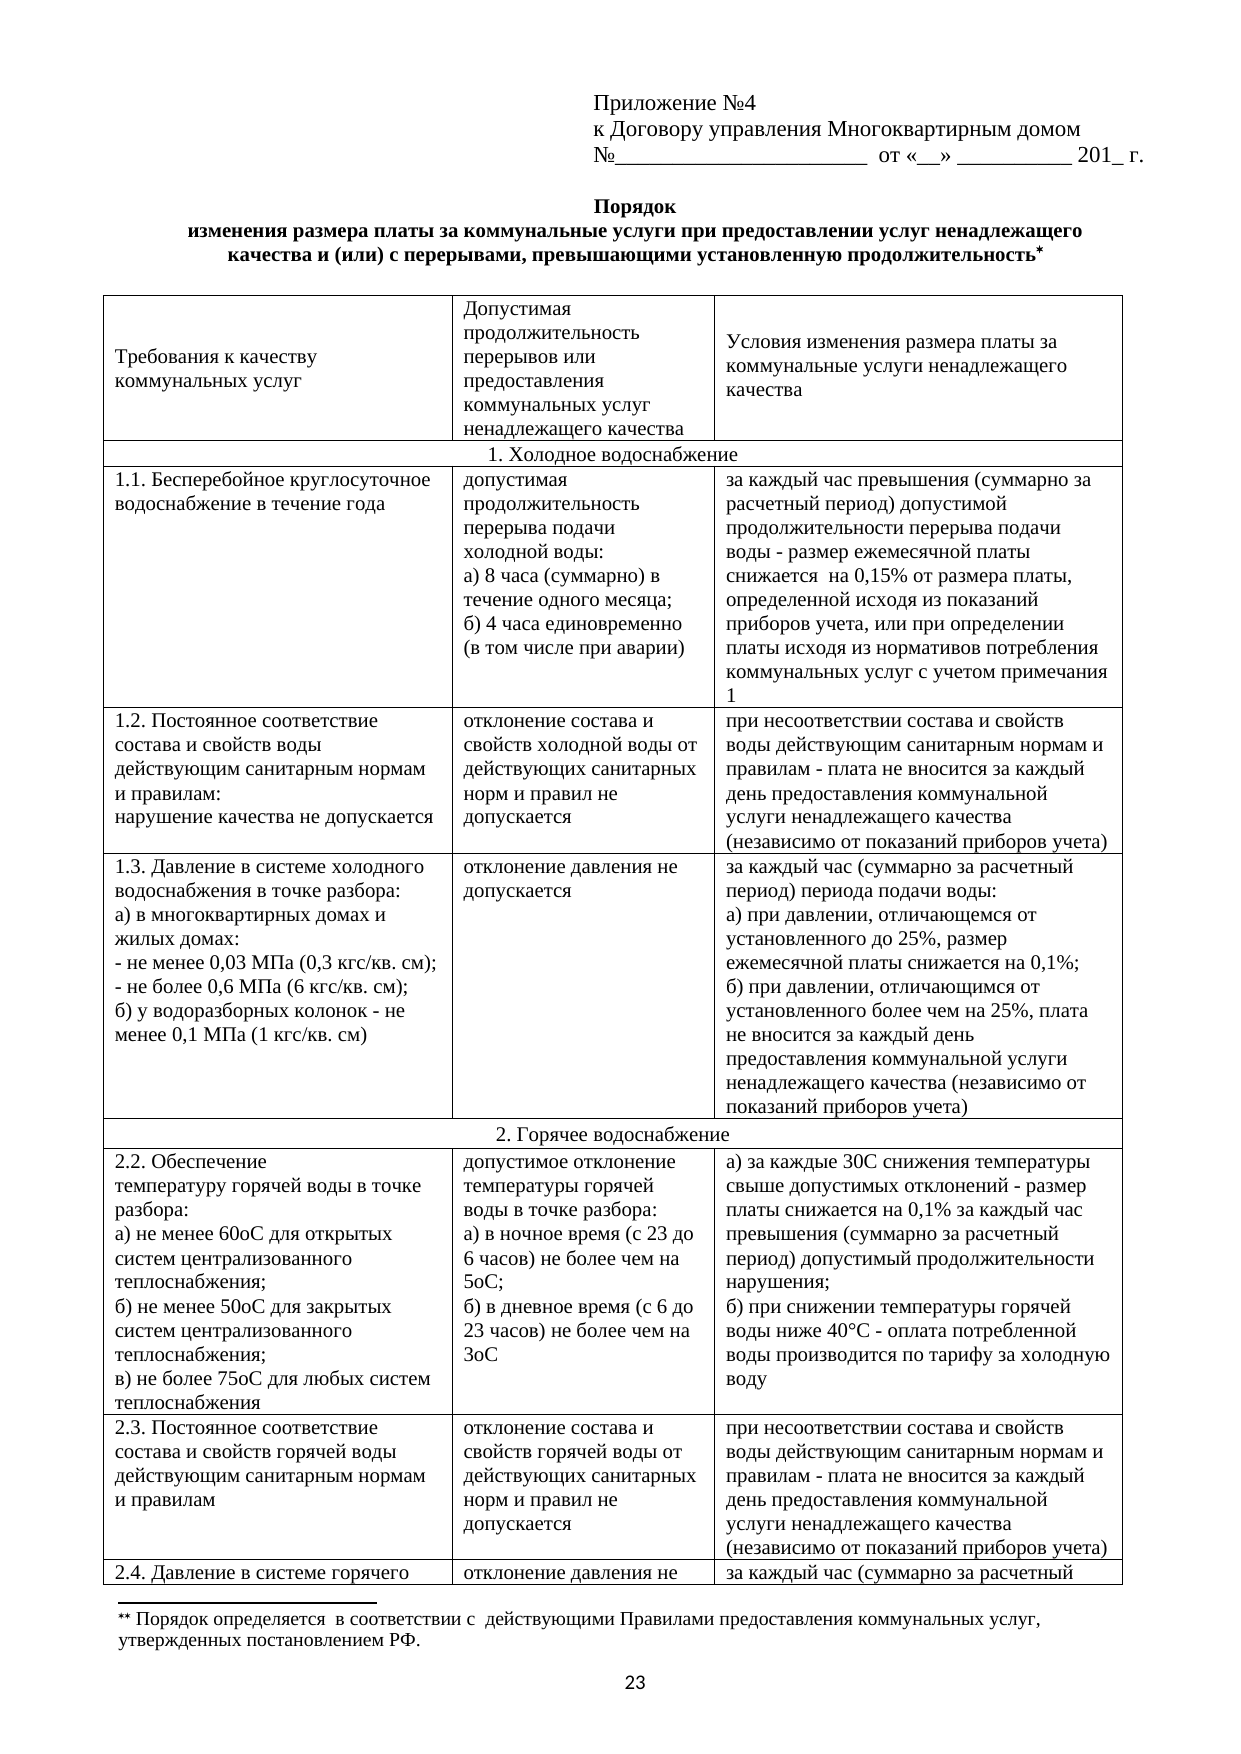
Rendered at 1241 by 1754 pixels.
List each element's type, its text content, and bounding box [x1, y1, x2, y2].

table_cell за каждый час превышения (суммарно за расчетный период) допустимой продолжительности перерыва подачи воды - размер ежемесячной платы снижается на 0,15% от размера платы, определенной исходя из показаний приборов учета, или при определении платы исходя из нормативов потребления коммунальных услуг с учетом примечания 1 [715, 467, 1122, 707]
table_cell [715, 1560, 1122, 1584]
table_cell за каждый час (суммарно за расчетный период) периода подачи воды: а) при давлении, отличающемся от установленного до 25%, размер ежемесячной платы снижается на 0,1%; б) при давлении, отличающимся от установленного более чем на 25%, плата не вносится за каждый день предоставления коммунальной услуги ненадлежащего качества (независимо от показаний приборов учета) [715, 854, 1122, 1118]
text Приложение №4 [118, 89, 1152, 115]
text №______________________ от «__» __________ 201_ г. [118, 141, 1152, 168]
table_cell отклонение давления не допускается [453, 854, 714, 1118]
table_header Допустимая продолжительность перерывов или предоставления коммунальных услуг ненадлежащего качества [453, 296, 714, 440]
table_cell 2. Горячее водоснабжение [104, 1119, 1122, 1148]
table_header Требования к качеству коммунальных услуг [104, 296, 452, 440]
text Порядок [159, 194, 1110, 218]
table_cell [104, 1560, 452, 1584]
table_cell 2.2. Обеспечение температуру горячей воды в точке разбора: а) не менее 60оС для открытых систем централизованного теплоснабжения; б) не менее 50оС для закрытых систем централизованного теплоснабжения; в) не более 75оС для любых систем теплоснабжения [104, 1149, 452, 1414]
table_cell 1. Холодное водоснабжение [104, 441, 1122, 466]
table_cell допустимая продолжительность перерыва подачи холодной воды: а) 8 часа (суммарно) в течение одного месяца; б) 4 часа единовременно (в том числе при аварии) [453, 467, 714, 707]
text изменения размера платы за коммунальные услуги при предоставлении услуг ненадлежащего качества и (или) с перерывами, превышающими установленную продолжительность [159, 218, 1110, 266]
table_cell 1.2. Постоянное соответствие состава и свойств воды действующим санитарным нормам и правилам: нарушение качества не допускается [104, 708, 452, 853]
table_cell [453, 1560, 714, 1584]
table_cell 2.3. Постоянное соответствие состава и свойств горячей воды действующим санитарным нормам и правилам [104, 1415, 452, 1559]
table_cell а) за каждые 30С снижения температуры свыше допустимых отклонений - размер платы снижается на 0,1% за каждый час превышения (суммарно за расчетный период) допустимый продолжительности нарушения; б) при снижении температуры горячей воды ниже 40°С - оплата потребленной воды производится по тарифу за холодную воду [715, 1149, 1122, 1414]
table_cell 1.1. Бесперебойное круглосуточное водоснабжение в течение года [104, 467, 452, 707]
table_cell при несоответствии состава и свойств воды действующим санитарным нормам и правилам - плата не вносится за каждый день предоставления коммунальной услуги ненадлежащего качества (независимо от показаний приборов учета) [715, 1415, 1122, 1559]
table_cell при несоответствии состава и свойств воды действующим санитарным нормам и правилам - плата не вносится за каждый день предоставления коммунальной услуги ненадлежащего качества (независимо от показаний приборов учета) [715, 708, 1122, 853]
text к Договору управления Многоквартирным домом [118, 115, 1152, 141]
table_header Условия изменения размера платы за коммунальные услуги ненадлежащего качества [715, 296, 1122, 440]
table_cell отклонение состава и свойств горячей воды от действующих санитарных норм и правил не допускается [453, 1415, 714, 1559]
table_cell 1.3. Давление в системе холодного водоснабжения в точке разбора: а) в многоквартирных домах и жилых домах: - не менее 0,03 МПа (0,3 кгс/кв. см); - не более 0,6 МПа (6 кгс/кв. см); б) у водоразборных колонок - не менее 0,1 МПа (1 кгс/кв. см) [104, 854, 452, 1118]
table_cell отклонение состава и свойств холодной воды от действующих санитарных норм и правил не допускается [453, 708, 714, 853]
table_cell допустимое отклонение температуры горячей воды в точке разбора: а) в ночное время (с 23 до 6 часов) не более чем на 5оС; б) в дневное время (с 6 до 23 часов) не более чем на 3оС [453, 1149, 714, 1414]
